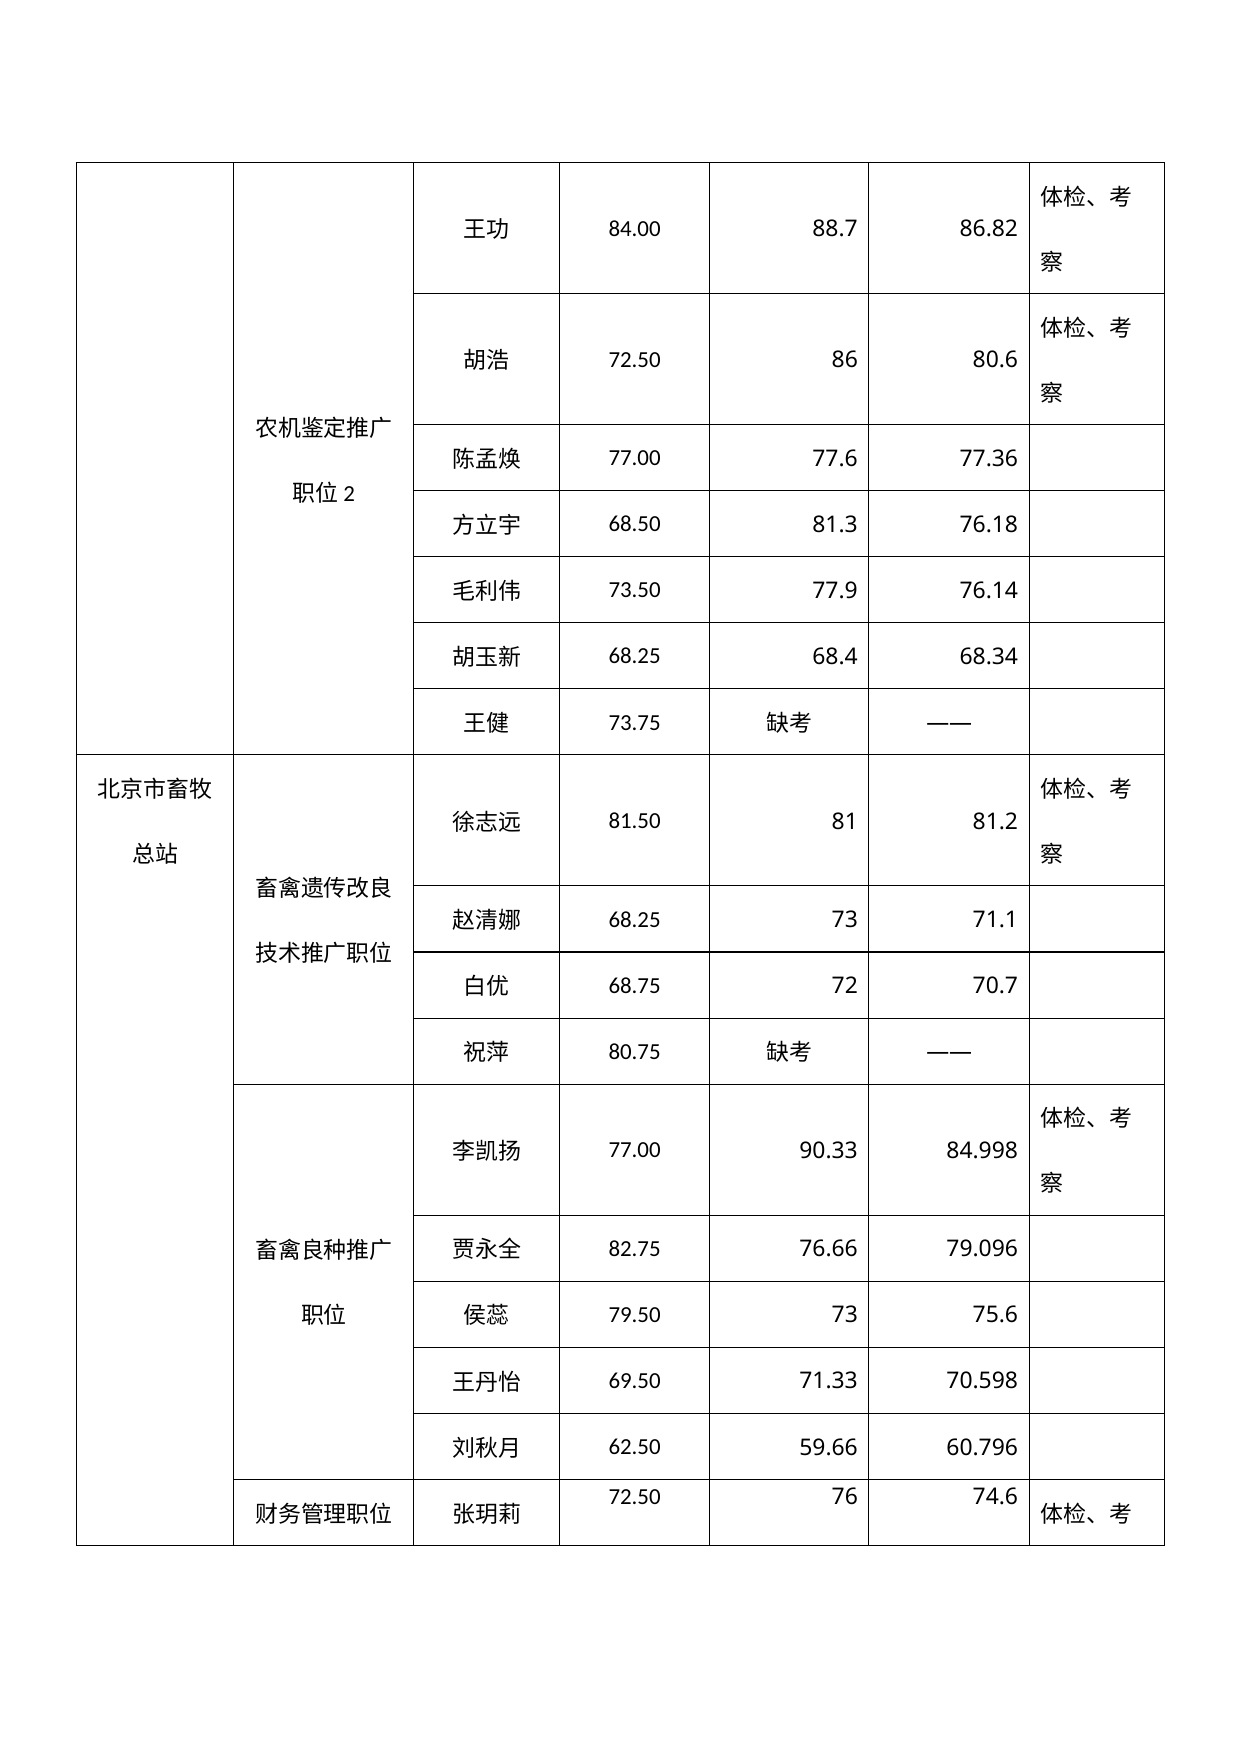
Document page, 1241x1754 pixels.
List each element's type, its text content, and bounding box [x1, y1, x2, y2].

table_cell 王功 [414, 163, 559, 293]
table_cell 农机鉴定推广职位2 [234, 163, 413, 754]
table_cell 71.1 [869, 886, 1029, 951]
table_cell 68.4 [710, 623, 868, 688]
table_cell 88.7 [710, 163, 868, 293]
table_cell 76.18 [869, 491, 1029, 556]
table_cell —— [869, 689, 1029, 754]
table_cell 86.82 [869, 163, 1029, 293]
table_cell 刘秋月 [414, 1414, 559, 1479]
table_cell 张玥莉 [414, 1480, 559, 1545]
table_cell 畜禽遗传改良技术推广职位 [234, 755, 413, 1083]
table_cell 李凯扬 [414, 1085, 559, 1214]
table_cell 79.096 [869, 1216, 1029, 1281]
table_cell 73.75 [560, 689, 709, 754]
table_cell 北京市畜牧总站 [77, 755, 233, 1545]
table_cell 财务管理职位 [234, 1480, 413, 1545]
table_cell [1030, 1282, 1164, 1347]
table_cell 59.66 [710, 1414, 868, 1479]
table_cell 毛利伟 [414, 557, 559, 622]
table_cell 体检、考察 [1030, 755, 1164, 885]
table_cell 60.796 [869, 1414, 1029, 1479]
table_cell 贾永全 [414, 1216, 559, 1281]
table_cell [1030, 886, 1164, 951]
table_cell 祝萍 [414, 1019, 559, 1083]
table_cell 73 [710, 1282, 868, 1347]
table_cell 77.00 [560, 1085, 709, 1214]
table_cell 62.50 [560, 1414, 709, 1479]
table_cell 缺考 [710, 1019, 868, 1083]
table_cell 68.50 [560, 491, 709, 556]
table_cell 84.00 [560, 163, 709, 293]
table_cell 缺考 [710, 689, 868, 754]
table_cell [1030, 1216, 1164, 1281]
table_cell 80.6 [869, 294, 1029, 424]
table_cell 胡玉新 [414, 623, 559, 688]
table_cell 77.00 [560, 425, 709, 490]
table_cell [1030, 491, 1164, 556]
table_cell 体检、考察 [1030, 163, 1164, 293]
table_cell 84.998 [869, 1085, 1029, 1214]
table_cell 76.14 [869, 557, 1029, 622]
table_cell 72.50 [560, 1480, 709, 1545]
table_cell [1030, 689, 1164, 754]
table_cell 68.25 [560, 623, 709, 688]
table_cell 70.7 [869, 953, 1029, 1017]
table_cell 77.6 [710, 425, 868, 490]
table_cell 侯蕊 [414, 1282, 559, 1347]
table_cell 72 [710, 953, 868, 1017]
table_cell 74.6 [869, 1480, 1029, 1545]
table_cell 81.50 [560, 755, 709, 885]
table_cell 白优 [414, 953, 559, 1017]
table_cell 81 [710, 755, 868, 885]
table_cell [1030, 425, 1164, 490]
table_cell 68.34 [869, 623, 1029, 688]
table_cell [1030, 557, 1164, 622]
table_cell 68.75 [560, 953, 709, 1017]
table_cell [1030, 953, 1164, 1017]
table_cell 体检、考察 [1030, 294, 1164, 424]
table_cell [1030, 1019, 1164, 1083]
table_cell 72.50 [560, 294, 709, 424]
table_cell 赵清娜 [414, 886, 559, 951]
table_cell [1030, 623, 1164, 688]
table_cell 80.75 [560, 1019, 709, 1083]
table_cell [1030, 1414, 1164, 1479]
table_cell —— [869, 1019, 1029, 1083]
table_cell 90.33 [710, 1085, 868, 1214]
table_cell 陈孟焕 [414, 425, 559, 490]
table_cell 徐志远 [414, 755, 559, 885]
table_cell 76.66 [710, 1216, 868, 1281]
table_cell 73 [710, 886, 868, 951]
table_cell 73.50 [560, 557, 709, 622]
table_cell 81.3 [710, 491, 868, 556]
table_cell 体检、考察 [1030, 1085, 1164, 1214]
table_cell 79.50 [560, 1282, 709, 1347]
table_cell 方立宇 [414, 491, 559, 556]
table_cell 81.2 [869, 755, 1029, 885]
table_cell 畜禽良种推广职位 [234, 1085, 413, 1479]
table_cell 68.25 [560, 886, 709, 951]
table_cell 70.598 [869, 1348, 1029, 1413]
table_cell 75.6 [869, 1282, 1029, 1347]
table_cell [1030, 1348, 1164, 1413]
table_cell 69.50 [560, 1348, 709, 1413]
table_cell 82.75 [560, 1216, 709, 1281]
table_cell 王健 [414, 689, 559, 754]
table_cell 86 [710, 294, 868, 424]
table_cell 77.36 [869, 425, 1029, 490]
table_cell 王丹怡 [414, 1348, 559, 1413]
table_cell 76 [710, 1480, 868, 1545]
table_cell 77.9 [710, 557, 868, 622]
table_cell 71.33 [710, 1348, 868, 1413]
table_cell 胡浩 [414, 294, 559, 424]
table_cell 体检、考察 [1030, 1480, 1164, 1545]
